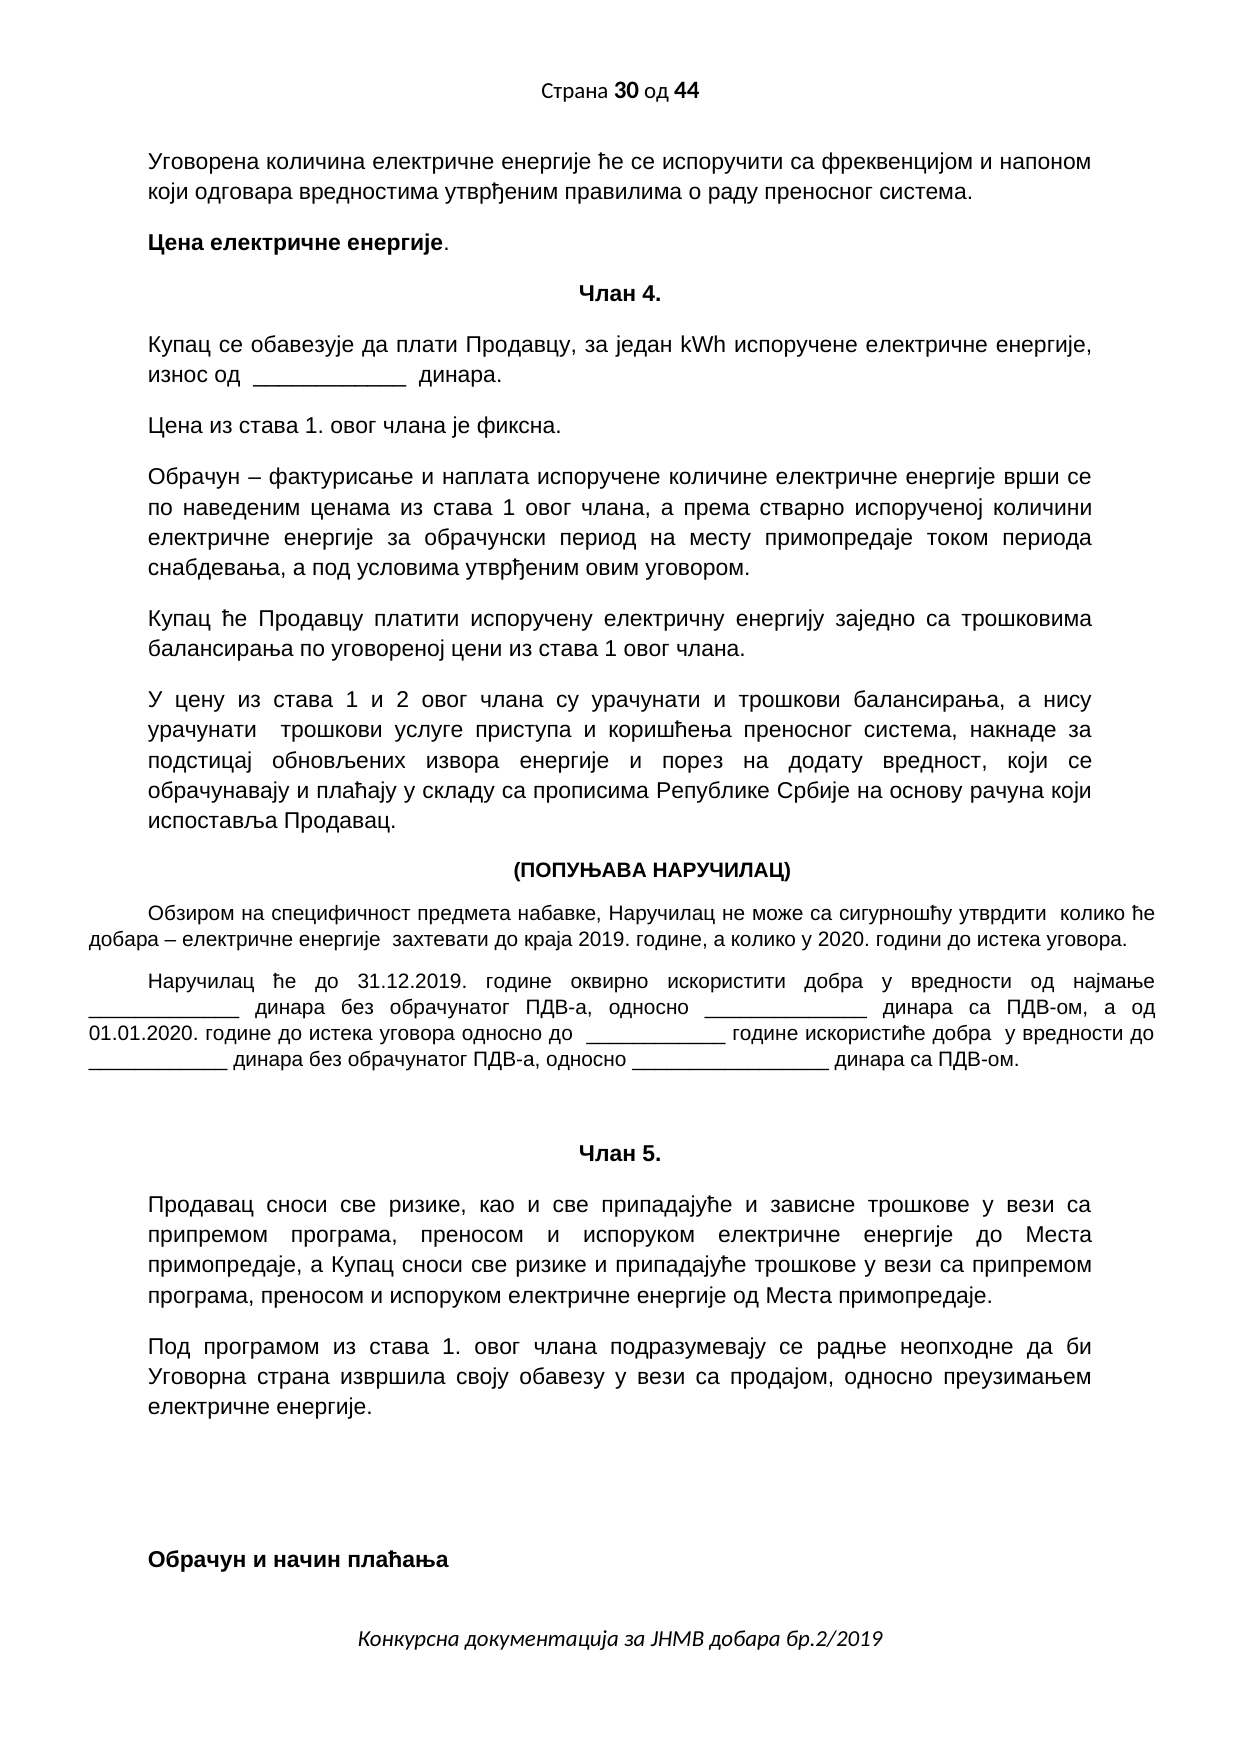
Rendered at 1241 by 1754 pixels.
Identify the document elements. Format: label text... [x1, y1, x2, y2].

text Уговорена количина електричне енергије ће се испоручити са фреквенцијом и напоном који одговара вредностима утврђеним правилима о раду преносног система. [148, 148, 1093, 204]
text Члан 5. [148, 1140, 1093, 1166]
text У цену из става 1 и 2 овог члана су урачунати и трошкови балансирања, а нису урачунати трошкови услуге приступа и коришћења преносног система, накнаде за подстицај обновљених извора енергије и порез на додaту вредност, који се обрачунавају и плаћају у складу са прописима Републике Србије на основу рачуна који испоставља Продавац. [148, 686, 1093, 833]
text Цена из става 1. овог члана је фиксна. [148, 412, 1093, 438]
text Обрачун – фактурисање и наплата испоручене количине електричне енергије врши се по наведеним ценама из става 1 овог члана, а према стварно испорученој количини електричне енергије за обрачунски период на месту примопредаје током периода снабдевања, а под условима утврђеним овим уговором. [148, 463, 1093, 580]
text Купац се обавезује да плати Продавцу, за један kWh испоручене електричне енергије, износ од ____________ динара. [148, 331, 1093, 387]
text Обрачун и начин плаћања [148, 1546, 1093, 1572]
text Под програмом из става 1. овог члана подразумевају се радње неопходне да би Уговорна страна извршила своју обавезу у вези са продајом, односно преузимањем електричне енергије. [148, 1333, 1093, 1419]
text Члан 4. [148, 280, 1093, 306]
text Цена електричне енергије. [148, 229, 1093, 255]
text (ПОПУЊАВА НАРУЧИЛАЦ) [88, 858, 1156, 882]
text Обзиром на специфичност предмета набавке, Наручилац не може са сигурношћу утврдити колико ће добара – електричне енергије захтевати до краја 2019. године, а колико у 2020. години до истека уговора. [88, 901, 1156, 950]
text Наручилац ће до 31.12.2019. године оквирно искористити добра у вредности од најмање _____________ динара без обрачунатог ПДВ-а, односно ______________ динара са ПДВ-ом, а од 01.01.2020. године до истека уговора односно до ____________ године искористиће добра у вредности до ____________ динара без обрачунатог ПДВ-а, односно _________________ динара са ПДВ-ом. [88, 969, 1156, 1070]
text Купац ће Продавцу платити испоручену електричну енергију заједно са трошковима балансирања по уговореној цени из става 1 овог члана. [148, 605, 1093, 661]
text Продавац сноси све ризике, као и све припадајуће и зависне трошкове у вези са припремом програма, преносом и испоруком електричне енергије до Места примопредаје, а Купац сноси све ризике и припадајуће трошкове у вези са припремом програма, преносом и испоруком електричне енергије од Места примопредаје. [148, 1191, 1093, 1308]
